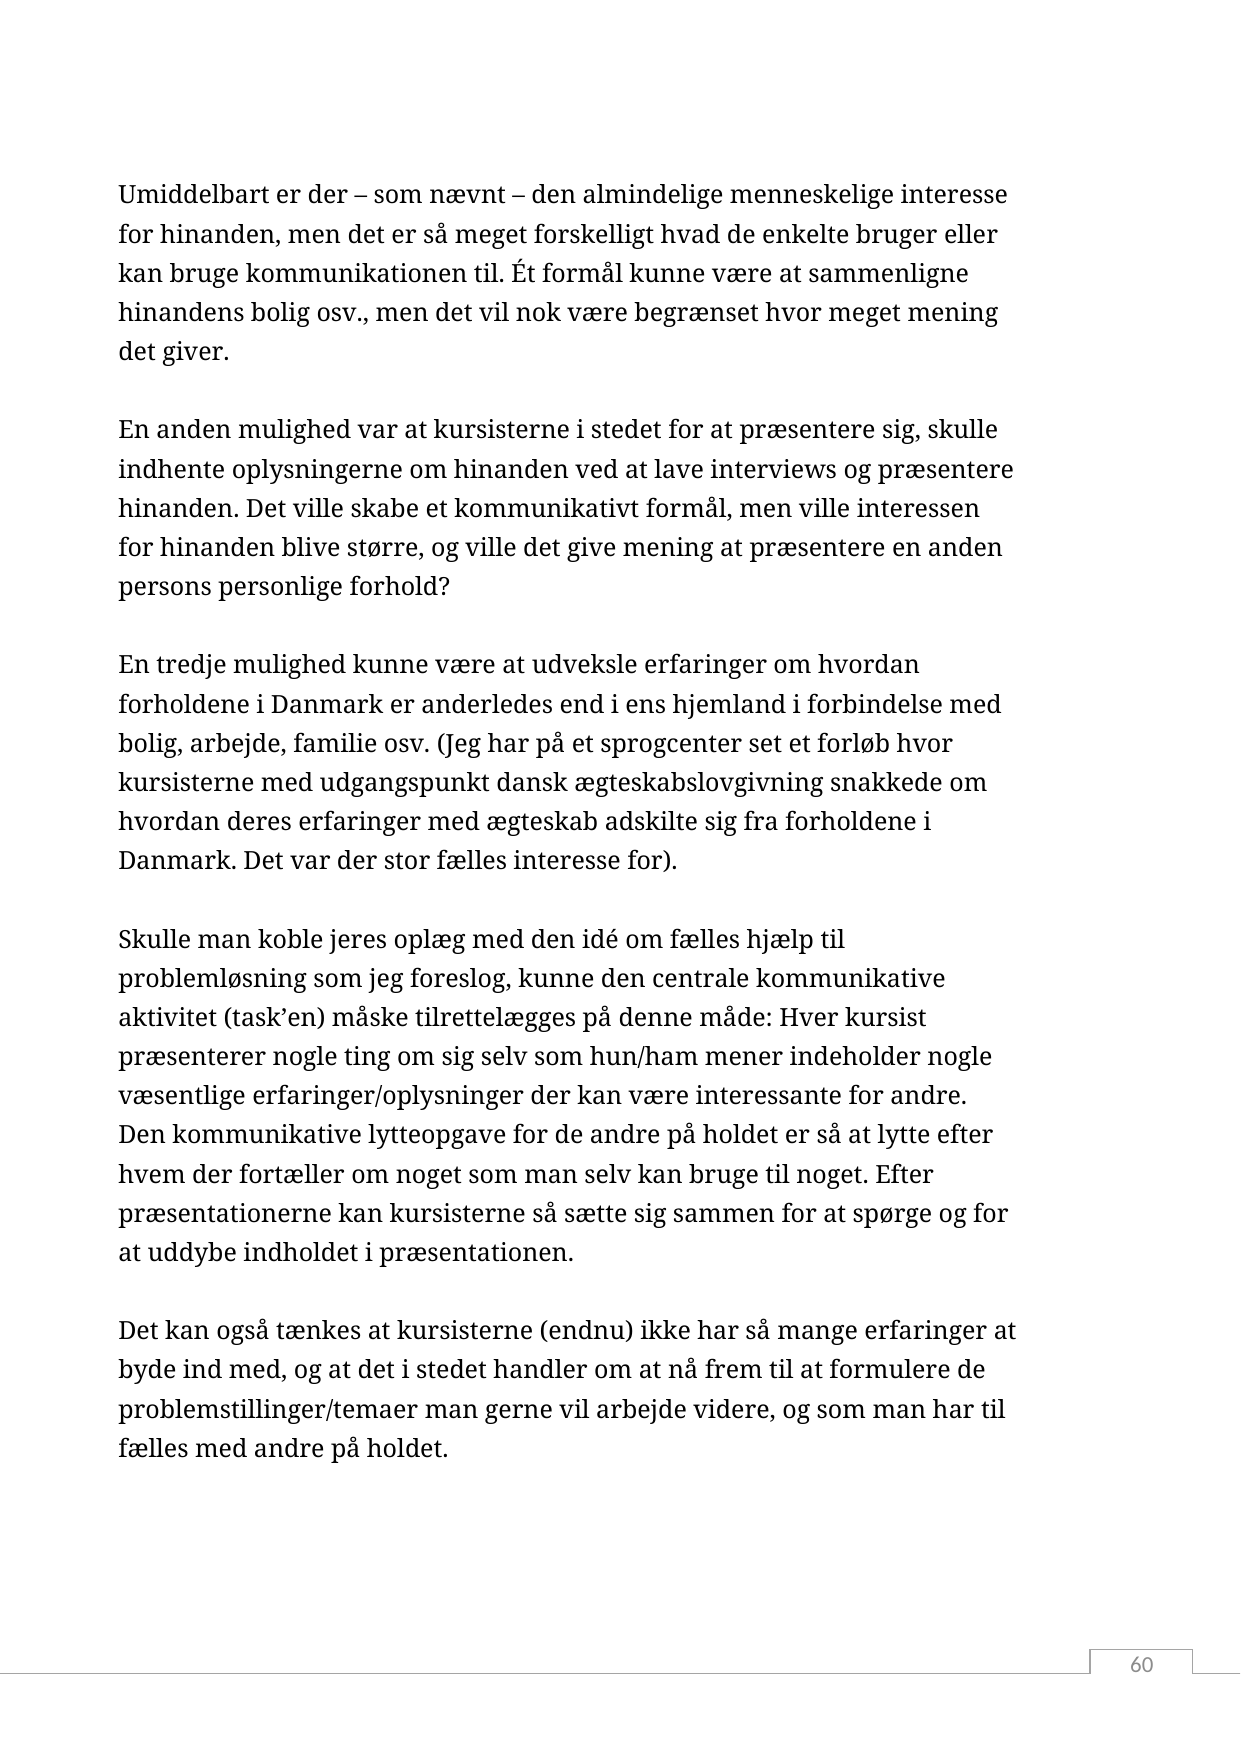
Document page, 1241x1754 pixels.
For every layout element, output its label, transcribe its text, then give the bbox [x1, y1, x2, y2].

text En tredje mulighed kunne være at udveksle erfaringer om hvordan forholdene i Danmark er anderledes end i ens hjemland i forbindelse med bolig, arbejde, familie osv. (Jeg har på et sprogcenter set et forløb hvor kursisterne med udgangspunkt dansk ægteskabslovgivning snakkede om hvordan deres erfaringer med ægteskab adskilte sig fra forholdene i Danmark. Det var der stor fælles interesse for). [118, 647, 1019, 877]
text Skulle man koble jeres oplæg med den idé om fælles hjælp til problemløsning som jeg foreslog, kunne den centrale kommunikative aktivitet (task’en) måske tilrettelægges på denne måde: Hver kursist præsenterer nogle ting om sig selv som hun/ham mener indeholder nogle væsentlige erfaringer/oplysninger der kan være interessante for andre. Den kommunikative lytteopgave for de andre på holdet er så at lytte efter hvem der fortæller om noget som man selv kan bruge til noget. Efter præsentationerne kan kursisterne så sætte sig sammen for at spørge og for at uddybe indholdet i præsentationen. [118, 921, 1019, 1269]
text En anden mulighed var at kursisterne i stedet for at præsentere sig, skulle indhente oplysningerne om hinanden ved at lave interviews og præsentere hinanden. Det ville skabe et kommunikativt formål, men ville interessen for hinanden blive større, og ville det give mening at præsentere en anden persons personlige forhold? [118, 412, 1019, 603]
text Umiddelbart er der – som nævnt – den almindelige menneskelige interesse for hinanden, men det er så meget forskelligt hvad de enkelte bruger eller kan bruge kommunikationen til. Ét formål kunne være at sammenligne hinandens bolig osv., men det vil nok være begrænset hvor meget mening det giver. [118, 177, 1019, 368]
text Det kan også tænkes at kursisterne (endnu) ikke har så mange erfaringer at byde ind med, og at det i stedet handler om at nå frem til at formulere de problemstillinger/temaer man gerne vil arbejde videre, og som man har til fælles med andre på holdet. [118, 1313, 1019, 1464]
